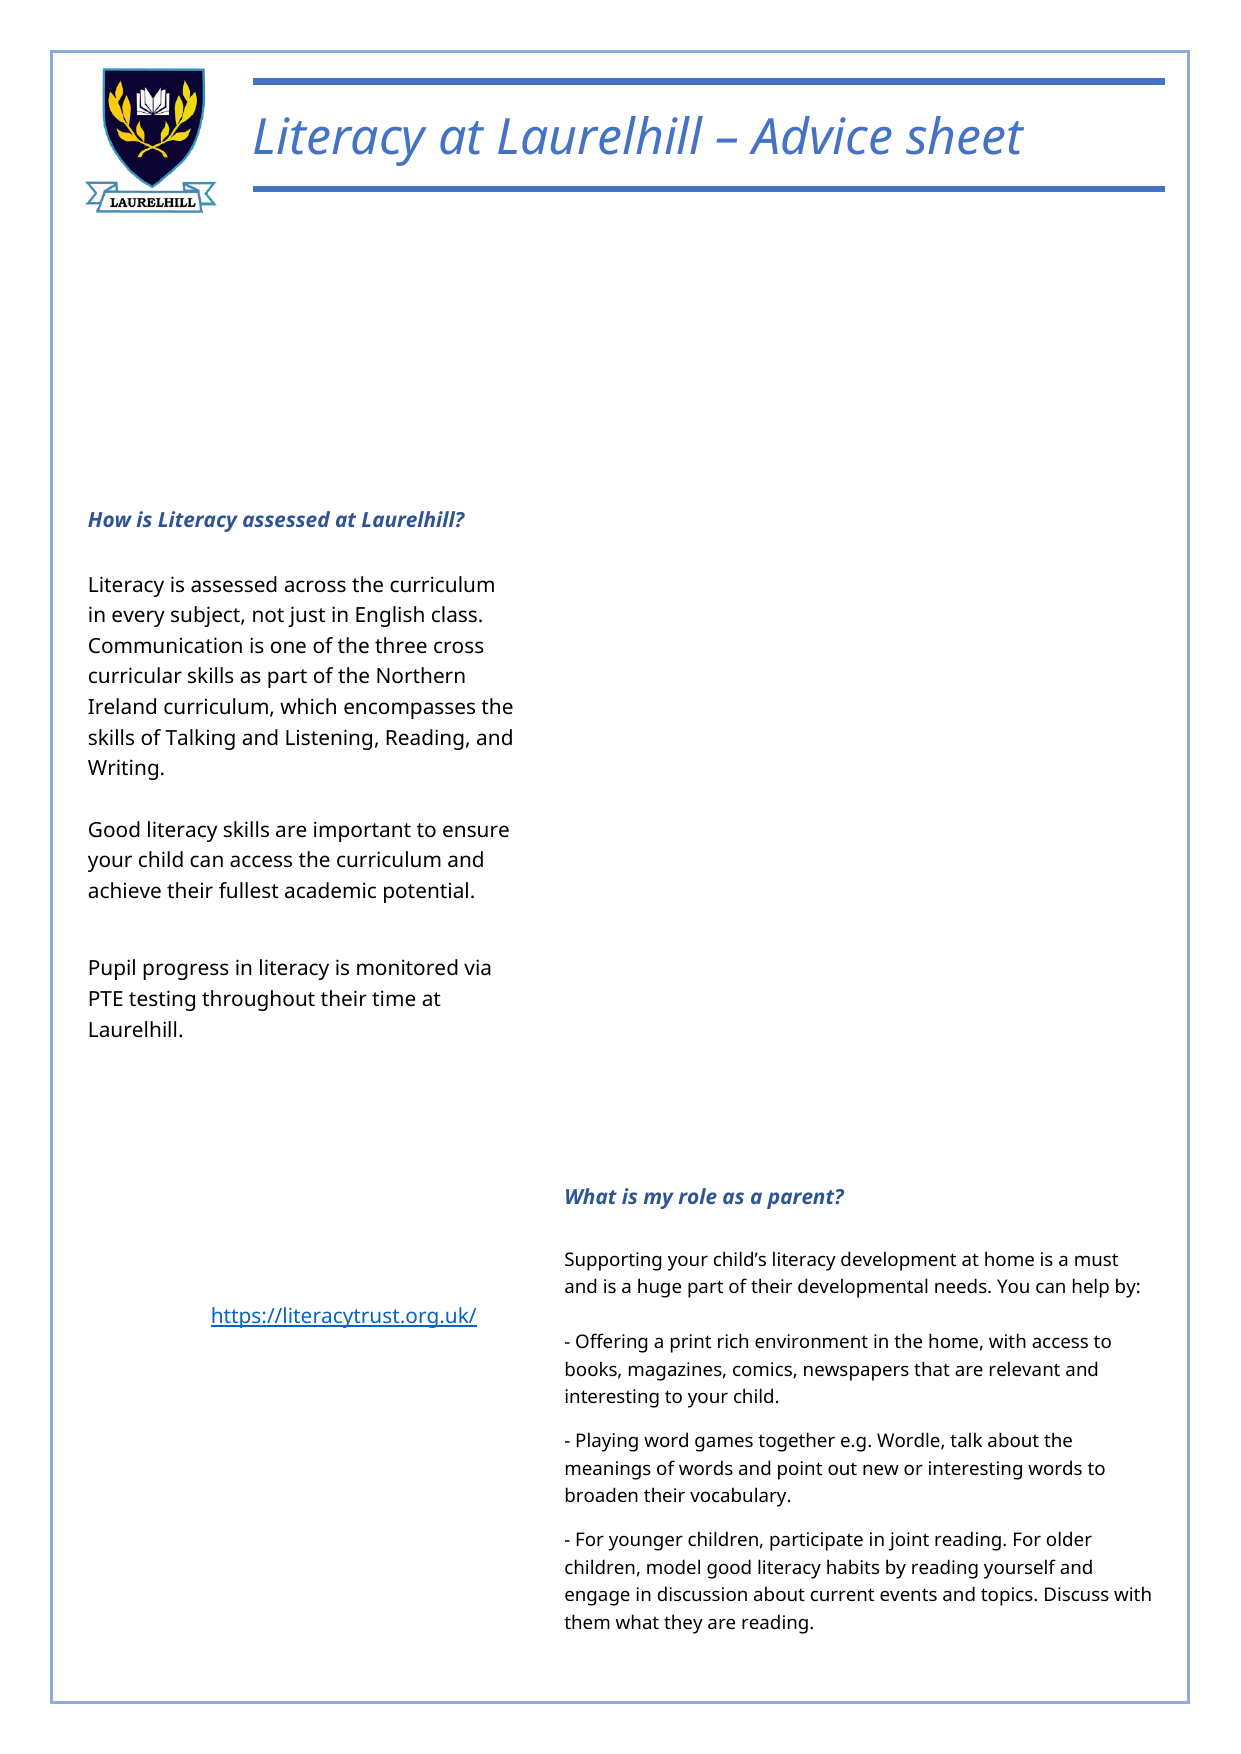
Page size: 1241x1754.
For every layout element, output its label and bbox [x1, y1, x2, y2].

picture [75, 63, 228, 216]
